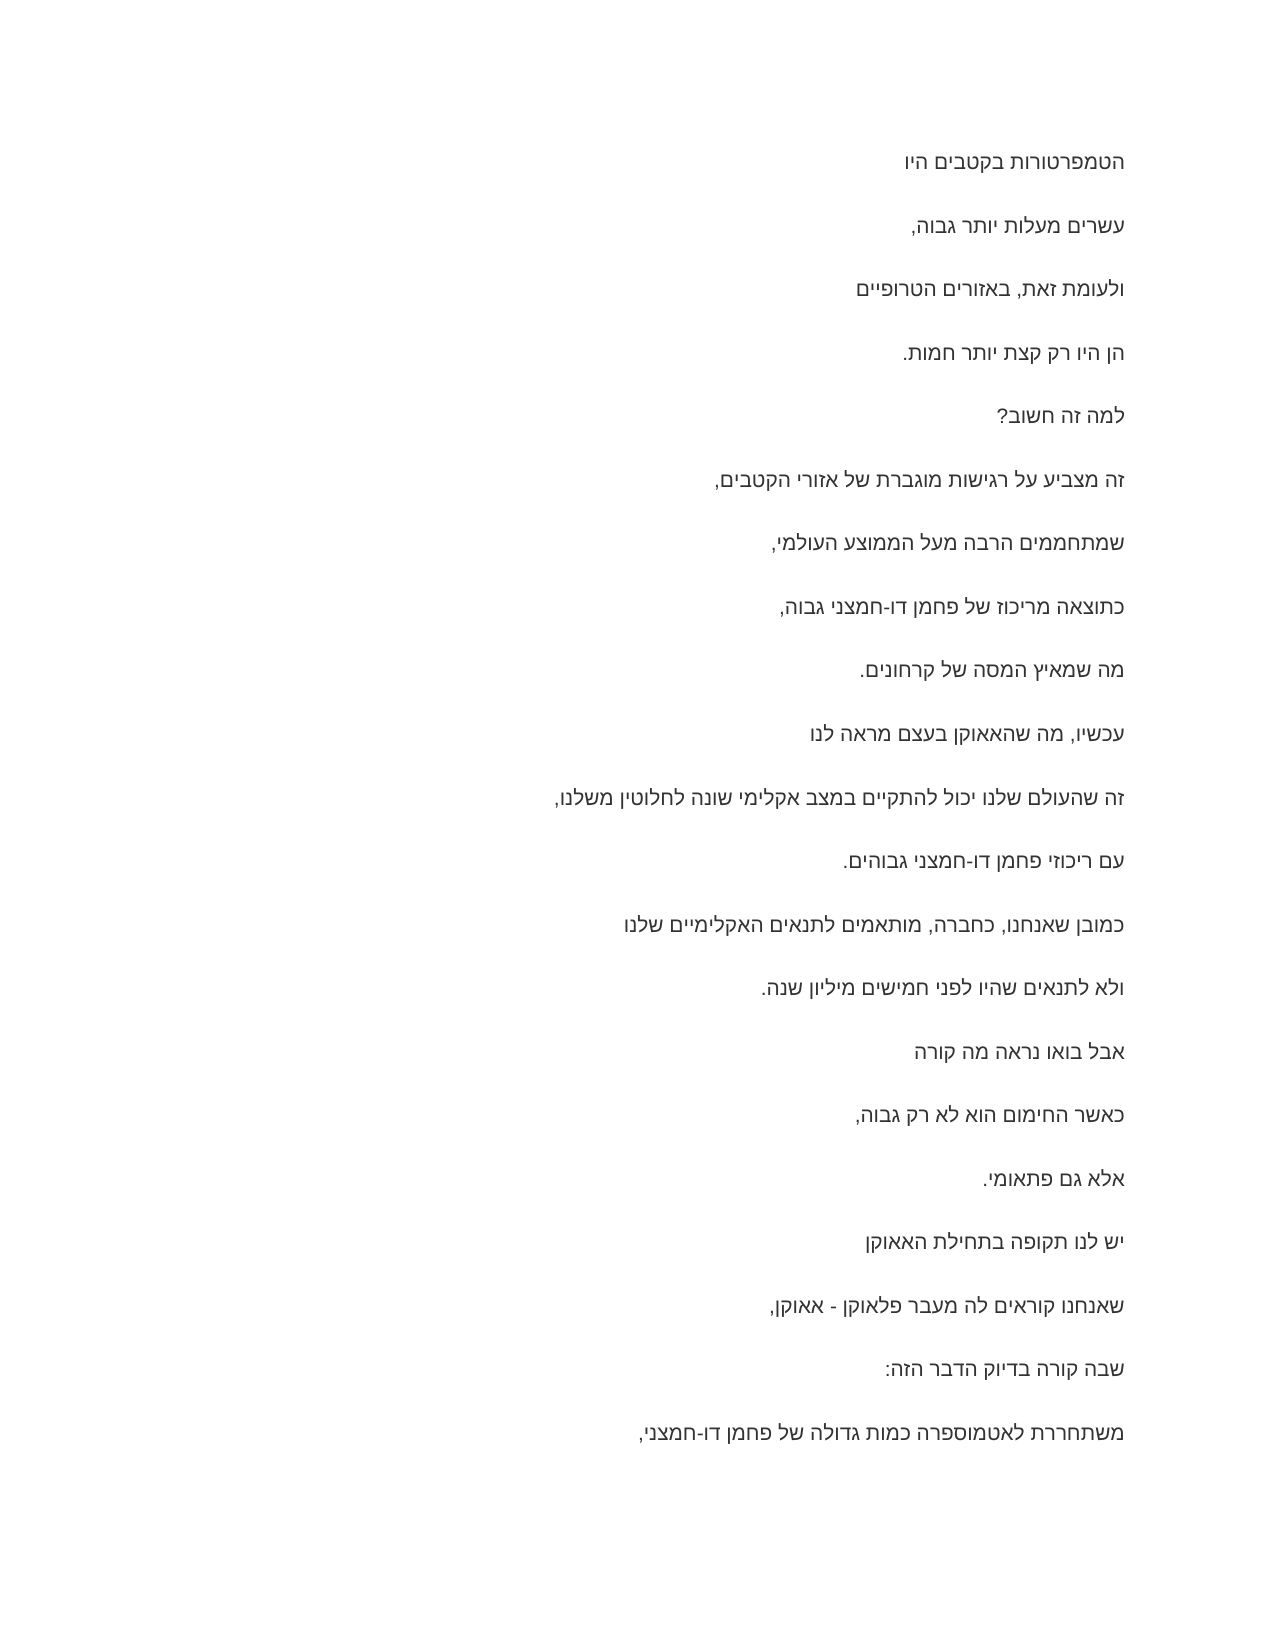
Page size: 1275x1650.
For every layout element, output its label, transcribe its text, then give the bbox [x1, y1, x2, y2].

text זה מצביע על רגישות מוגברת של אזורי הקטבים, [150, 468, 1125, 492]
text כמובן שאנחנו, כחברה, מותאמים לתנאים האקלימיים שלנו [150, 912, 1125, 936]
text ולעומת זאת, באזורים הטרופיים [150, 277, 1125, 301]
text שמתחממים הרבה מעל הממוצע העולמי, [150, 531, 1125, 555]
text אבל בואו נראה מה קורה [150, 1039, 1125, 1063]
text משתחררת לאטמוספרה כמות גדולה של פחמן דו-חמצני, [150, 1421, 1125, 1445]
text עם ריכוזי פחמן דו-חמצני גבוהים. [150, 849, 1125, 873]
text כתוצאה מריכוז של פחמן דו-חמצני גבוה, [150, 595, 1125, 619]
text למה זה חשוב? [150, 404, 1125, 428]
text שבה קורה בדיוק הדבר הזה: [150, 1357, 1125, 1381]
text יש לנו תקופה בתחילת האאוקן [150, 1230, 1125, 1254]
text עכשיו, מה שהאאוקן בעצם מראה לנו [150, 722, 1125, 746]
text עשרים מעלות יותר גבוה, [150, 213, 1125, 237]
text ולא לתנאים שהיו לפני חמישים מיליון שנה. [150, 976, 1125, 1000]
text הטמפרטורות בקטבים היו [150, 150, 1125, 174]
text זה שהעולם שלנו יכול להתקיים במצב אקלימי שונה לחלוטין משלנו, [150, 785, 1125, 809]
text הן היו רק קצת יותר חמות. [150, 341, 1125, 364]
text אלא גם פתאומי. [150, 1167, 1125, 1191]
text מה שמאיץ המסה של קרחונים. [150, 658, 1125, 682]
text כאשר החימום הוא לא רק גבוה, [150, 1103, 1125, 1127]
text שאנחנו קוראים לה מעבר פלאוקן - אאוקן, [150, 1294, 1125, 1318]
